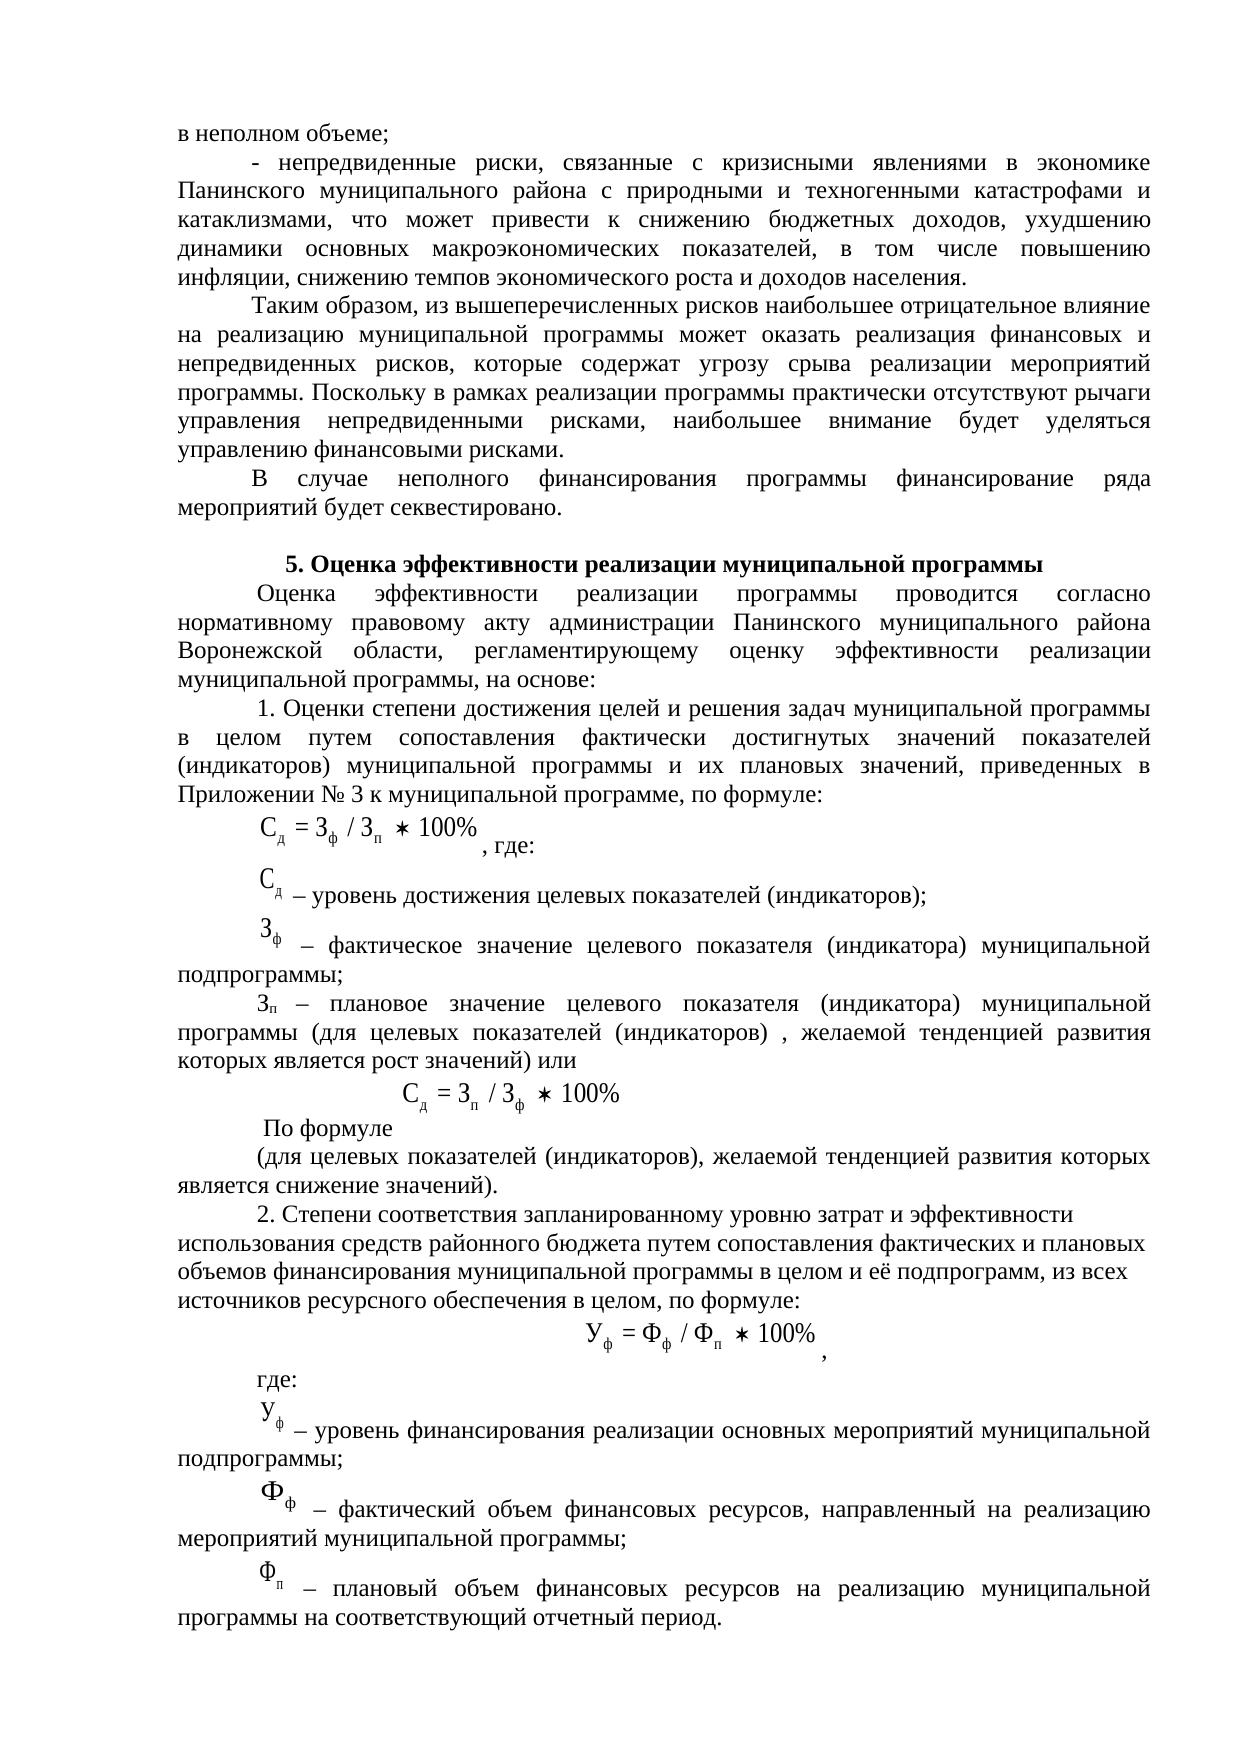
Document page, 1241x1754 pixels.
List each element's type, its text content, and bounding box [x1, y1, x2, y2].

text , [177, 1314, 1152, 1364]
text Оценка эффективности реализации программы проводится согласно нормативному правовому акту администрации Панинского муниципального района Воронежской области, регламентирующему оценку эффективности реализации муниципальной программы, на основе: [177, 578, 1152, 693]
text По формуле [177, 1074, 1152, 1141]
text Таким образом, из вышеперечисленных рисков наибольшее отрицательное влияние на реализацию муниципальной программы может оказать реализация финансовых и непредвиденных рисков, которые содержат угрозу срыва реализации мероприятий программы. Поскольку в рамках реализации программы практически отсутствуют рычаги управления непредвиденными рисками, наибольшее внимание будет уделяться управлению финансовыми рисками. [177, 291, 1152, 463]
text В случае неполного финансирования программы финансирование ряда мероприятий будет секвестировано. [177, 463, 1152, 521]
text 5. Оценка эффективности реализации муниципальной программы [177, 549, 1152, 578]
text - непредвиденные риски, связанные с кризисными явлениями в экономике Панинского муниципального района с природными и техногенными катастрофами и катаклизмами, что может привести к снижению бюджетных доходов, ухудшению динамики основных макроэкономических показателей, в том числе повышению инфляции, снижению темпов экономического роста и доходов населения. [177, 147, 1152, 291]
text где: [177, 1364, 1152, 1393]
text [177, 118, 1152, 147]
text – уровень достижения целевых показателей (индикаторов); [177, 858, 1152, 909]
text Зп – плановое значение целевого показателя (индикатора) муниципальной программы (для целевых показателей (индикаторов) , желаемой тенденцией развития которых является рост значений) или [177, 988, 1152, 1074]
text – уровень финансирования реализации основных мероприятий муниципальной подпрограммы; [177, 1393, 1152, 1472]
text (для целевых показателей (индикаторов), желаемой тенденцией развития которых является снижение значений). [177, 1141, 1152, 1199]
text – плановый объем финансовых ресурсов на реализацию муниципальной программы на соответствующий отчетный период. [177, 1551, 1152, 1631]
text , где: [177, 808, 1152, 858]
text 1. Оценки степени достижения целей и решения задач муниципальной программы в целом путем сопоставления фактически достигнутых значений показателей (индикаторов) муниципальной программы и их плановых значений, приведенных в Приложении № 3 к муниципальной программе, по формуле: [177, 693, 1152, 808]
text – фактический объем финансовых ресурсов, направленный на реализацию мероприятий муниципальной программы; [177, 1472, 1152, 1551]
list 2. Степени соответствия запланированному уровню затрат и эффективности использования средств районного бюджета путем сопоставления фактических и плановых объемов финансирования муниципальной программы в целом и её подпрограмм, из всех источников ресурсного обеспечения в целом, по формуле: [177, 1199, 1152, 1314]
text – фактическое значение целевого показателя (индикатора) муниципальной подпрограммы; [177, 909, 1152, 988]
